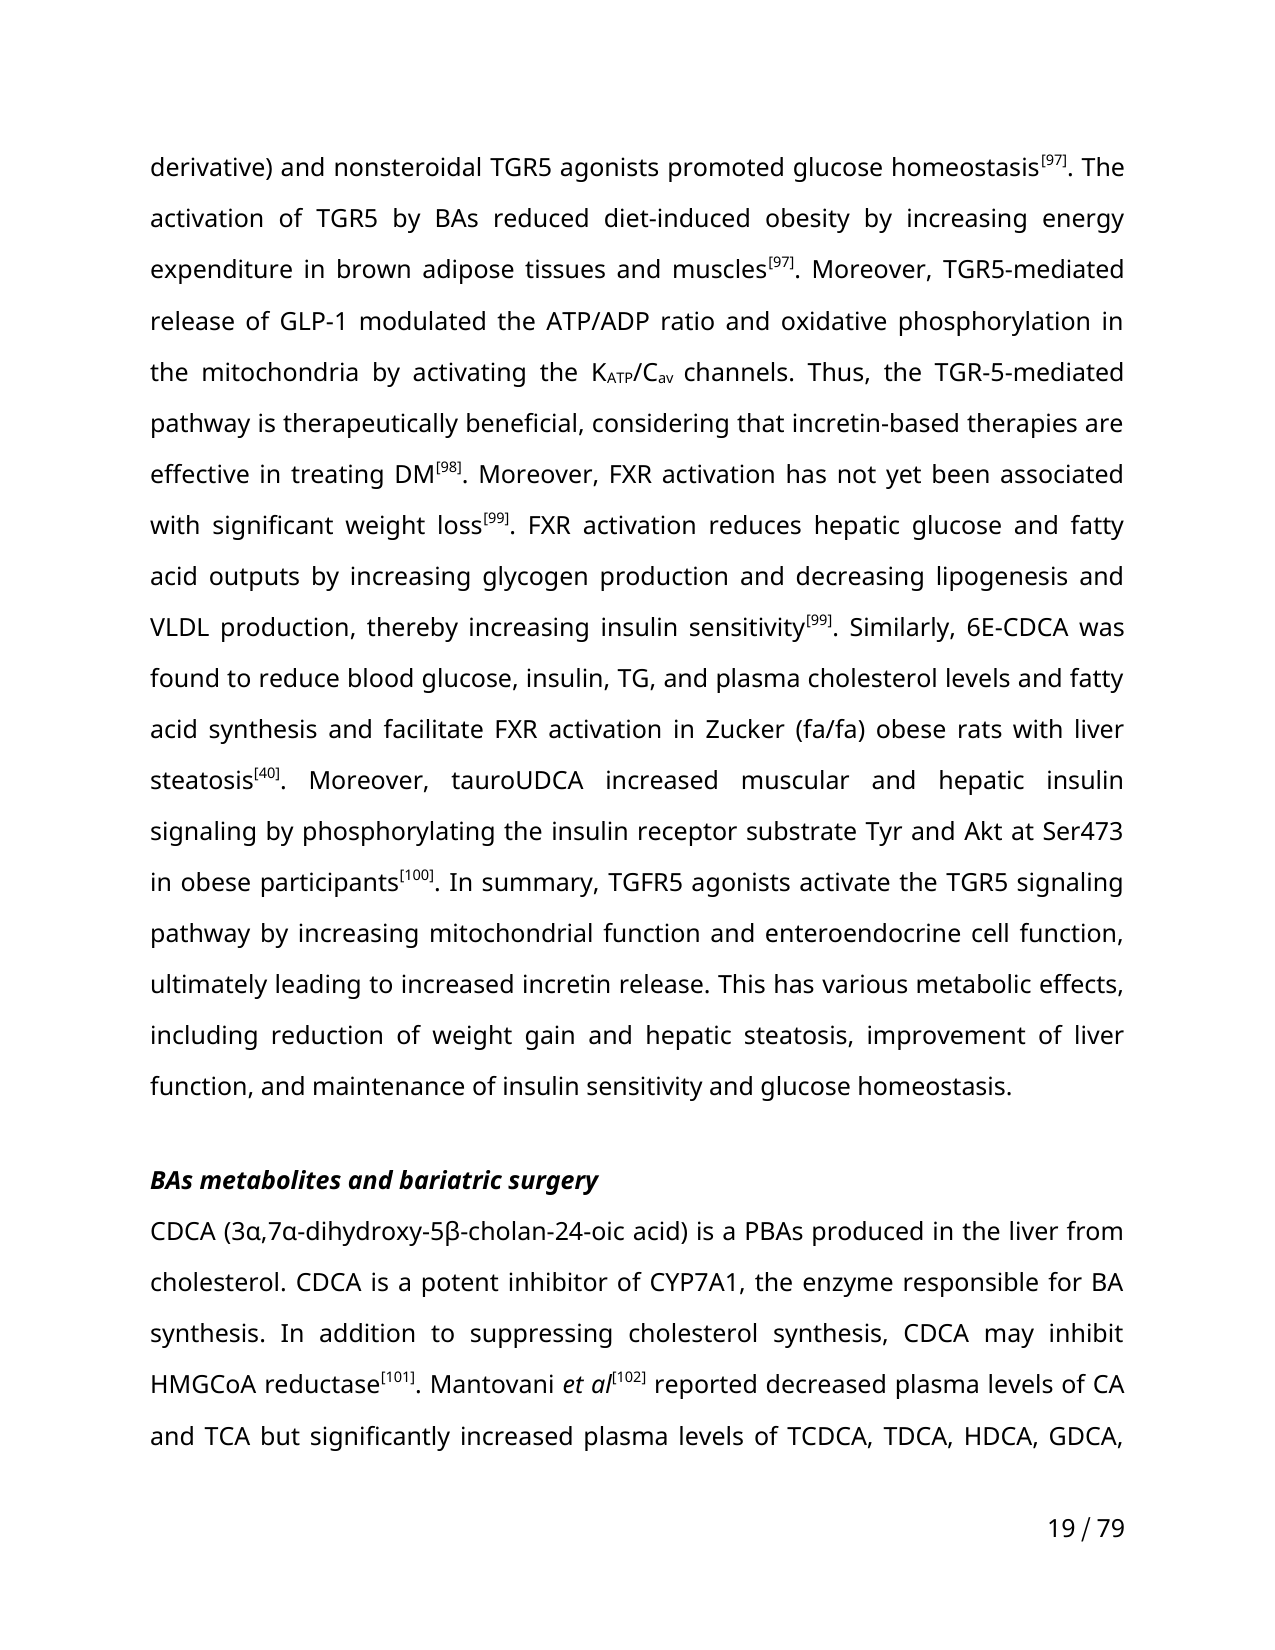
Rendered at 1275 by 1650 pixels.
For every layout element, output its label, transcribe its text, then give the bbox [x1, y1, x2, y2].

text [150, 150, 1125, 1103]
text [150, 1214, 1125, 1452]
text BAs metabolites and bariatric surgery [150, 1163, 1125, 1197]
